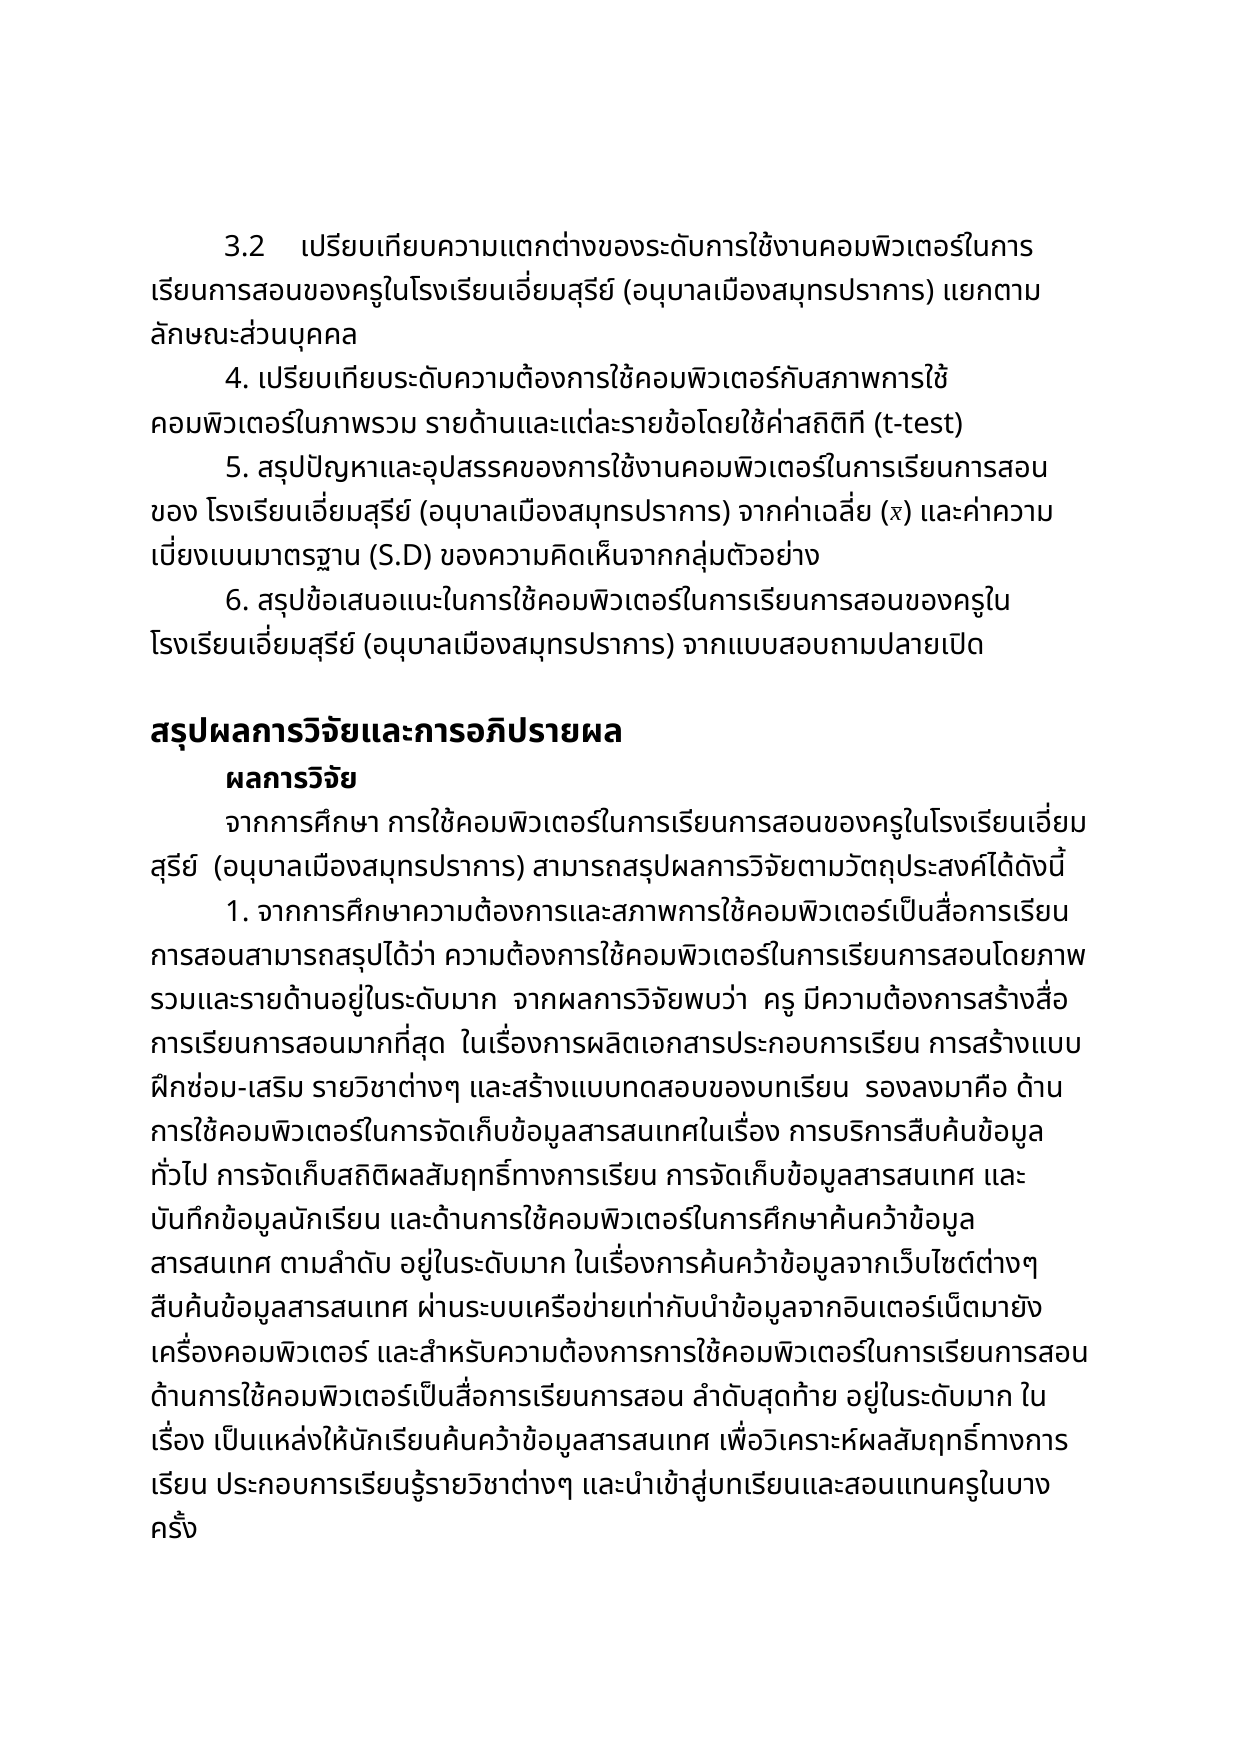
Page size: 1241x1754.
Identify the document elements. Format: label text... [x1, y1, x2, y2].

text จากการศึกษา การใช้คอมพิวเตอร์ในการเรียนการสอนของครูในโรงเรียนเอี่ยมสุรีย์ (อนุบาลเมืองสมุทรปราการ) สามารถสรุปผลการวิจัยตามวัตถุประสงค์ได้ดังนี้ [150, 802, 1090, 890]
text ผลการวิจัย [150, 758, 1090, 802]
text 3.2 เปรียบเทียบความแตกต่างของระดับการใช้งานคอมพิวเตอร์ในการเรียนการสอนของครูในโรงเรียนเอี่ยมสุรีย์ (อนุบาลเมืองสมุทรปราการ) แยกตามลักษณะส่วนบุคคล [150, 225, 1090, 358]
text 5. สรุปปัญหาและอุปสรรคของการใช้งานคอมพิวเตอร์ในการเรียนการสอนของ โรงเรียนเอี่ยมสุรีย์ (อนุบาลเมืองสมุทรปราการ) จากค่าเฉลี่ย () และค่าความเบี่ยงเบนมาตรฐาน (S.D) ของความคิดเห็นจากกลุ่มตัวอย่าง [150, 446, 1090, 579]
text 1. จากการศึกษาความต้องการและสภาพการใช้คอมพิวเตอร์เป็นสื่อการเรียนการสอนสามารถสรุปได้ว่า ความต้องการใช้คอมพิวเตอร์ในการเรียนการสอนโดยภาพรวมและรายด้านอยู่ในระดับมาก จากผลการวิจัยพบว่า ครู มีความต้องการสร้างสื่อการเรียนการสอนมากที่สุด ในเรื่องการผลิตเอกสารประกอบการเรียน การสร้างแบบฝึกซ่อม-เสริม รายวิชาต่างๆ และสร้างแบบทดสอบของบทเรียน รองลงมาคือ ด้านการใช้คอมพิวเตอร์ในการจัดเก็บข้อมูลสารสนเทศในเรื่อง การบริการสืบค้นข้อมูลทั่วไป การจัดเก็บสถิติผลสัมฤทธิ์ทางการเรียน การจัดเก็บข้อมูลสารสนเทศ และบันทึกข้อมูลนักเรียน และด้านการใช้คอมพิวเตอร์ในการศึกษาค้นคว้าข้อมูลสารสนเทศ ตามลำดับ อยู่ในระดับมาก ในเรื่องการค้นคว้าข้อมูลจากเว็บไซต์ต่างๆ สืบค้นข้อมูลสารสนเทศ ผ่านระบบเครือข่ายเท่ากับนำข้อมูลจากอินเตอร์เน็ตมายังเครื่องคอมพิวเตอร์ และสำหรับความต้องการการใช้คอมพิวเตอร์ในการเรียนการสอนด้านการใช้คอมพิวเตอร์เป็นสื่อการเรียนการสอน ลำดับสุดท้าย อยู่ในระดับมาก ในเรื่อง เป็นแหล่งให้นักเรียนค้นคว้าข้อมูลสารสนเทศ เพื่อวิเคราะห์ผลสัมฤทธิ์ทางการเรียน ประกอบการเรียนรู้รายวิชาต่างๆ และนำเข้าสู่บทเรียนและสอนแทนครูในบางครั้ง [150, 890, 1090, 1551]
text 4. เปรียบเทียบระดับความต้องการใช้คอมพิวเตอร์กับสภาพการใช้คอมพิวเตอร์ในภาพรวม รายด้านและแต่ละรายข้อโดยใช้ค่าสถิติที (t-test) [150, 358, 1090, 446]
text สรุปผลการวิจัยและการอภิปรายผล [150, 707, 1090, 758]
text 6. สรุปข้อเสนอแนะในการใช้คอมพิวเตอร์ในการเรียนการสอนของครูในโรงเรียนเอี่ยมสุรีย์ (อนุบาลเมืองสมุทรปราการ) จากแบบสอบถามปลายเปิด [150, 579, 1090, 667]
